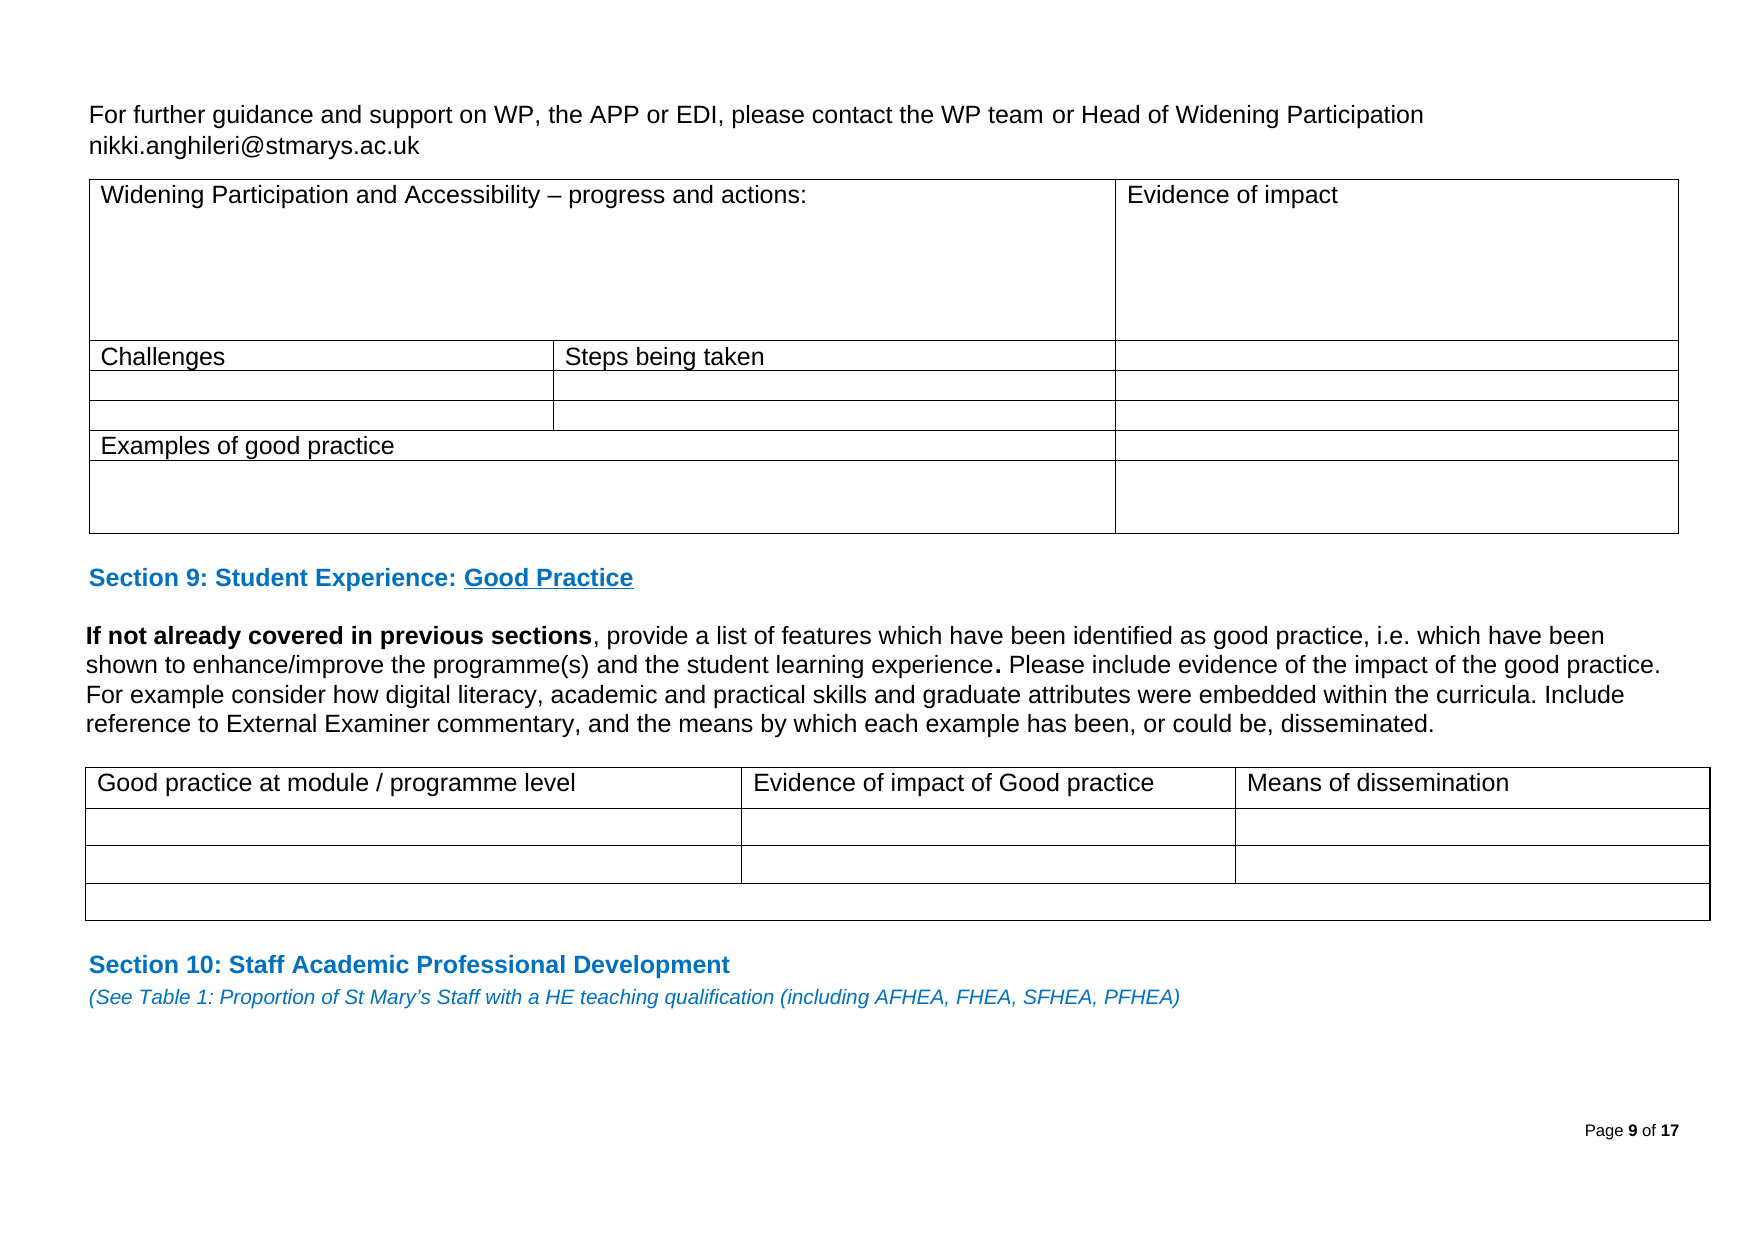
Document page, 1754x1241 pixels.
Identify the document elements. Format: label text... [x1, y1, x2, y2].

table_cell [742, 846, 1235, 882]
table_cell [1116, 461, 1678, 532]
table_cell [1236, 809, 1709, 845]
table_cell Examples of good practice [90, 431, 1115, 459]
table_cell [86, 884, 1709, 920]
table_cell Steps being taken [554, 341, 1115, 370]
table_cell [1236, 846, 1709, 882]
text Section 10: Staff Academic Professional Development [89, 950, 1679, 979]
table_cell [1116, 371, 1678, 400]
table_cell [90, 371, 553, 400]
table_header Evidence of impact of Good practice [742, 768, 1235, 807]
table_cell [1116, 431, 1678, 459]
table_cell [1116, 401, 1678, 430]
text For further guidance and support on WP, the APP or EDI, please contact the WP team or Head of Widening Participation nikki.anghileri@stmarys.ac.uk [89, 100, 1679, 160]
table_header Means of dissemination [1236, 768, 1709, 807]
table_header Widening Participation and Accessibility – progress and actions: [90, 180, 1115, 340]
table_cell [742, 809, 1235, 845]
text If not already covered in previous sections, provide a list of features which have been identified as good practice, i.e. which have been shown to enhance/improve the programme(s) and the student learning experience. Please include evidence of the impact of the good practice. For example consider how digital literacy, academic and practical skills and graduate attributes were embedded within the curricula. Include reference to External Examiner commentary, and the means by which each example has been, or could be, disseminated. [86, 621, 1679, 738]
table_cell [1116, 341, 1678, 370]
table_cell [554, 401, 1115, 430]
table_header Evidence of impact [1116, 180, 1678, 340]
text (See Table 1: Proportion of St Mary’s Staff with a HE teaching qualification (including AFHEA, FHEA, SFHEA, PFHEA) [89, 979, 1679, 1008]
table_header Good practice at module / programme level [86, 768, 741, 807]
table_cell [90, 401, 553, 430]
table_cell [90, 461, 1115, 532]
table_cell [86, 846, 741, 882]
text Section 9: Student Experience: Good Practice [89, 563, 1679, 592]
table_cell Challenges [90, 341, 553, 370]
table_cell [86, 809, 741, 845]
table_cell [554, 371, 1115, 400]
